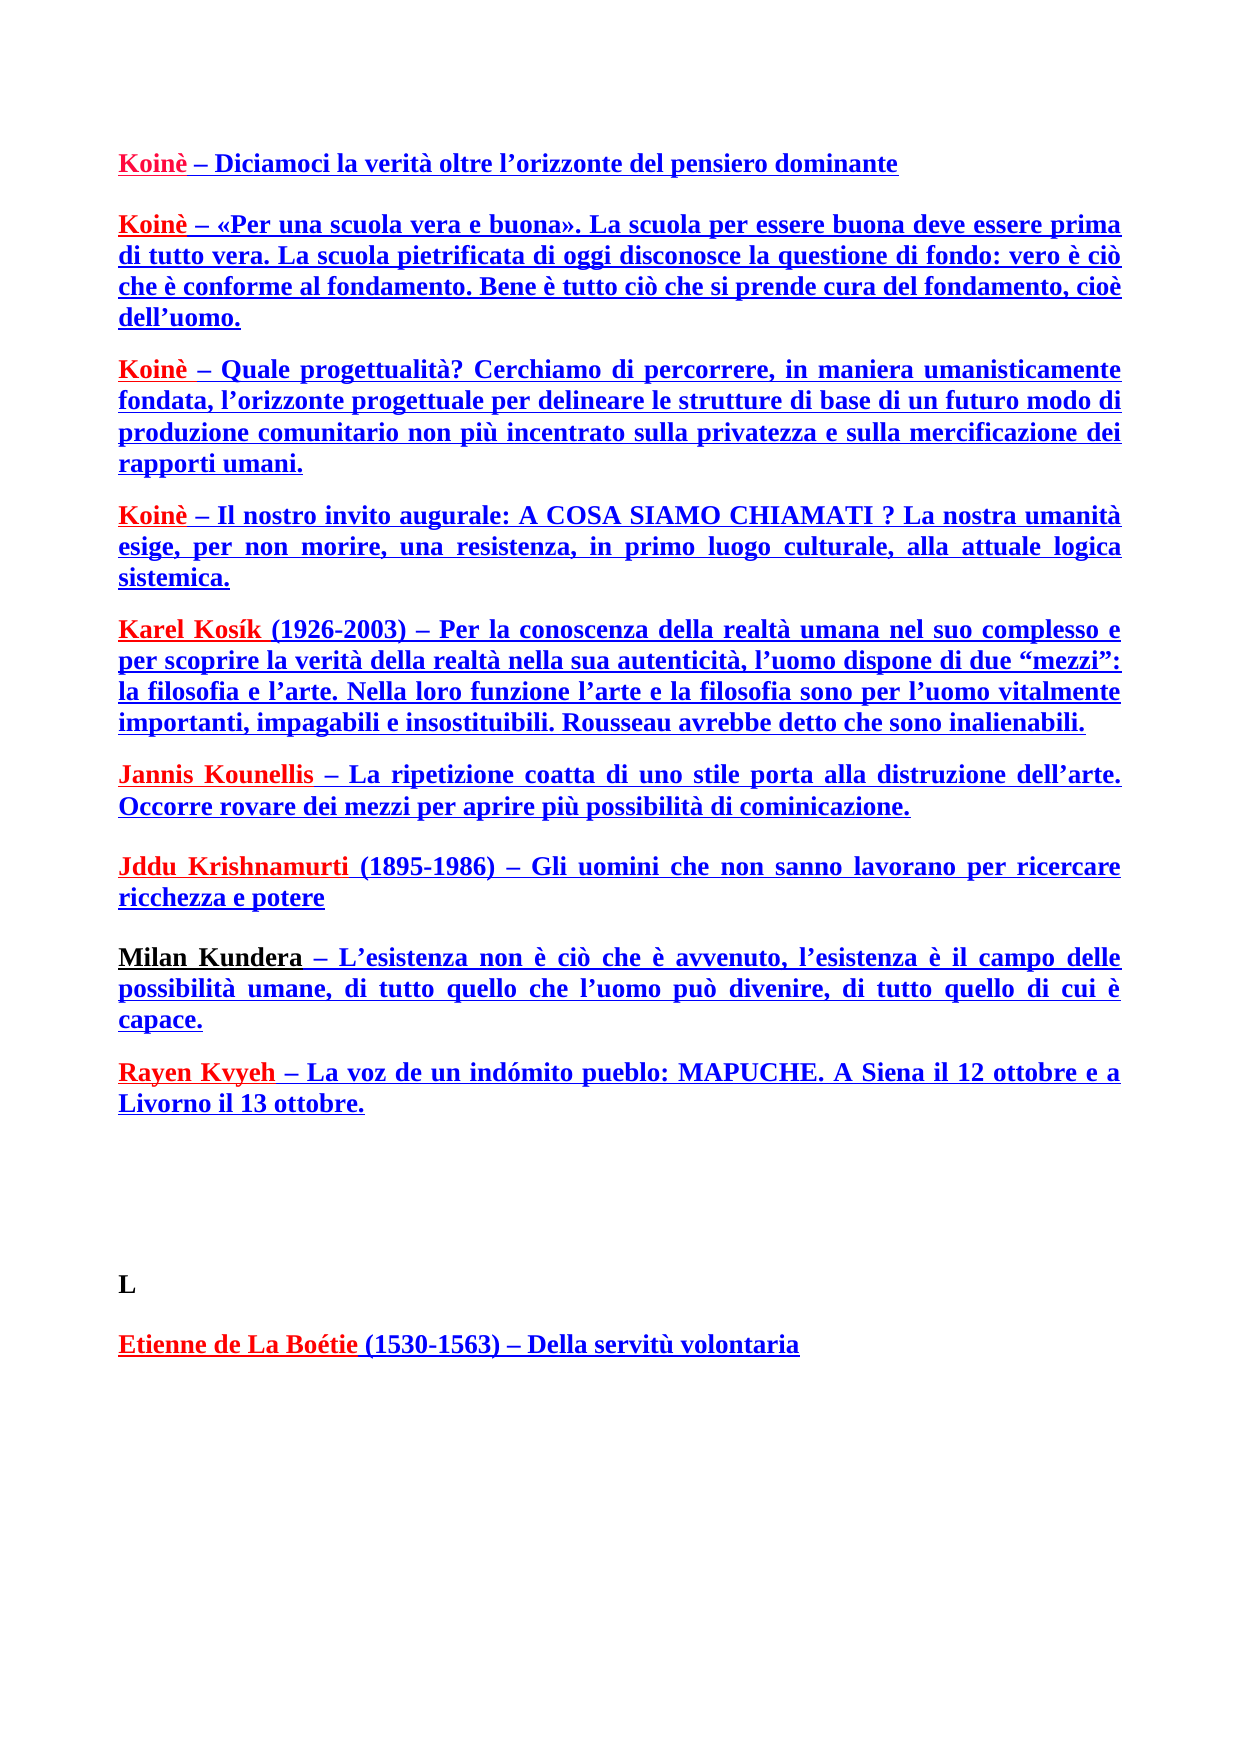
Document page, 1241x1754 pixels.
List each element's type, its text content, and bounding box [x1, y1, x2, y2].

text Koinè – Quale progettualità? Cerchiamo di percorrere, in maniera umanisticamente fondata, l’orizzonte progettuale per delineare le strutture di base di un futuro modo di produzione comunitario non più incentrato sulla privatezza e sulla mercificazione dei rapporti umani. [118, 382, 1122, 412]
subtitle Koinè – «Per una scuola vera e buona». La scuola per essere buona deve essere prima di tutto vera. La scuola pietrificata di oggi disconosce la questione di fondo: vero è ciò che è conforme al fondamento. Bene è tutto ciò che si prende cura del fondamento, cioè dell’uomo. [118, 237, 1122, 266]
subtitle Koinè – «Per una scuola vera e buona». La scuola per essere buona deve essere prima di tutto vera. La scuola pietrificata di oggi disconosce la questione di fondo: vero è ciò che è conforme al fondamento. Bene è tutto ciò che si prende cura del fondamento, cioè dell’uomo. [118, 268, 1122, 297]
subtitle Koinè – «Per una scuola vera e buona». La scuola per essere buona deve essere prima di tutto vera. La scuola pietrificata di oggi disconosce la questione di fondo: vero è ciò che è conforme al fondamento. Bene è tutto ciò che si prende cura del fondamento, cioè dell’uomo. [118, 299, 1122, 332]
subtitle Jannis Kounellis – La ripetizione coatta di uno stile porta alla distruzione dell’arte. Occorre rovare dei mezzi per aprire più possibilità di cominicazione. [118, 758, 1122, 786]
subtitle Milan Kundera – L’esistenza non è ciò che è avvenuto, l’esistenza è il campo delle possibilità umane, di tutto quello che l’uomo può divenire, di tutto quello di cui è capace. [118, 941, 1122, 968]
subtitle Koinè – Diciamoci la verità oltre l’orizzonte del pensiero dominante [118, 148, 1122, 179]
text Koinè – Il nostro invito augurale: A COSA SIAMO CHIAMATI ? La nostra umanità esige, per non morire, una resistenza, in primo luogo culturale, alla attuale logica sistemica. [118, 527, 1122, 557]
subtitle Jddu Krishnamurti (1895-1986) – Gli uomini che non sanno lavorano per ricercare ricchezza e potere [118, 850, 1122, 912]
text Koinè – Quale progettualità? Cerchiamo di percorrere, in maniera umanisticamente fondata, l’orizzonte progettuale per delineare le strutture di base di un futuro modo di produzione comunitario non più incentrato sulla privatezza e sulla mercificazione dei rapporti umani. [118, 353, 1122, 381]
subtitle Karel Kosík (1926-2003) – Per la conoscenza della realtà umana nel suo complesso e per scoprire la verità della realtà nella sua autenticità, l’uomo dispone di due “mezzi”: la filosofia e l’arte. Nella loro funzione l’arte e la filosofia sono per l’uomo vitalmente importanti, impagabili e insostituibili. Rousseau avrebbe detto che sono inalienabili. [118, 673, 1122, 738]
text Rayen Kvyeh – La voz de un indómito pueblo: MAPUCHE. A Siena il 12 ottobre e a Livorno il 13 ottobre. [118, 1056, 1122, 1118]
subtitle Karel Kosík (1926-2003) – Per la conoscenza della realtà umana nel suo complesso e per scoprire la verità della realtà nella sua autenticità, l’uomo dispone di due “mezzi”: la filosofia e l’arte. Nella loro funzione l’arte e la filosofia sono per l’uomo vitalmente importanti, impagabili e insostituibili. Rousseau avrebbe detto che sono inalienabili. [118, 613, 1122, 671]
subtitle Etienne de La Boétie (1530-1563) – Della servitù volontaria [118, 1328, 1122, 1359]
text Koinè – Quale progettualità? Cerchiamo di percorrere, in maniera umanisticamente fondata, l’orizzonte progettuale per delineare le strutture di base di un futuro modo di produzione comunitario non più incentrato sulla privatezza e sulla mercificazione dei rapporti umani. [118, 413, 1122, 443]
subtitle Jannis Kounellis – La ripetizione coatta di uno stile porta alla distruzione dell’arte. Occorre rovare dei mezzi per aprire più possibilità di cominicazione. [118, 787, 1122, 821]
text Koinè – Quale progettualità? Cerchiamo di percorrere, in maniera umanisticamente fondata, l’orizzonte progettuale per delineare le strutture di base di un futuro modo di produzione comunitario non più incentrato sulla privatezza e sulla mercificazione dei rapporti umani. [118, 444, 1122, 478]
text Koinè – Il nostro invito augurale: A COSA SIAMO CHIAMATI ? La nostra umanità esige, per non morire, una resistenza, in primo luogo culturale, alla attuale logica sistemica. [118, 558, 1122, 592]
subtitle L [118, 1268, 1122, 1299]
subtitle Koinè – «Per una scuola vera e buona». La scuola per essere buona deve essere prima di tutto vera. La scuola pietrificata di oggi disconosce la questione di fondo: vero è ciò che è conforme al fondamento. Bene è tutto ciò che si prende cura del fondamento, cioè dell’uomo. [118, 208, 1122, 235]
text Koinè – Il nostro invito augurale: A COSA SIAMO CHIAMATI ? La nostra umanità esige, per non morire, una resistenza, in primo luogo culturale, alla attuale logica sistemica. [118, 499, 1122, 526]
subtitle Milan Kundera – L’esistenza non è ciò che è avvenuto, l’esistenza è il campo delle possibilità umane, di tutto quello che l’uomo può divenire, di tutto quello di cui è capace. [118, 970, 1122, 1035]
